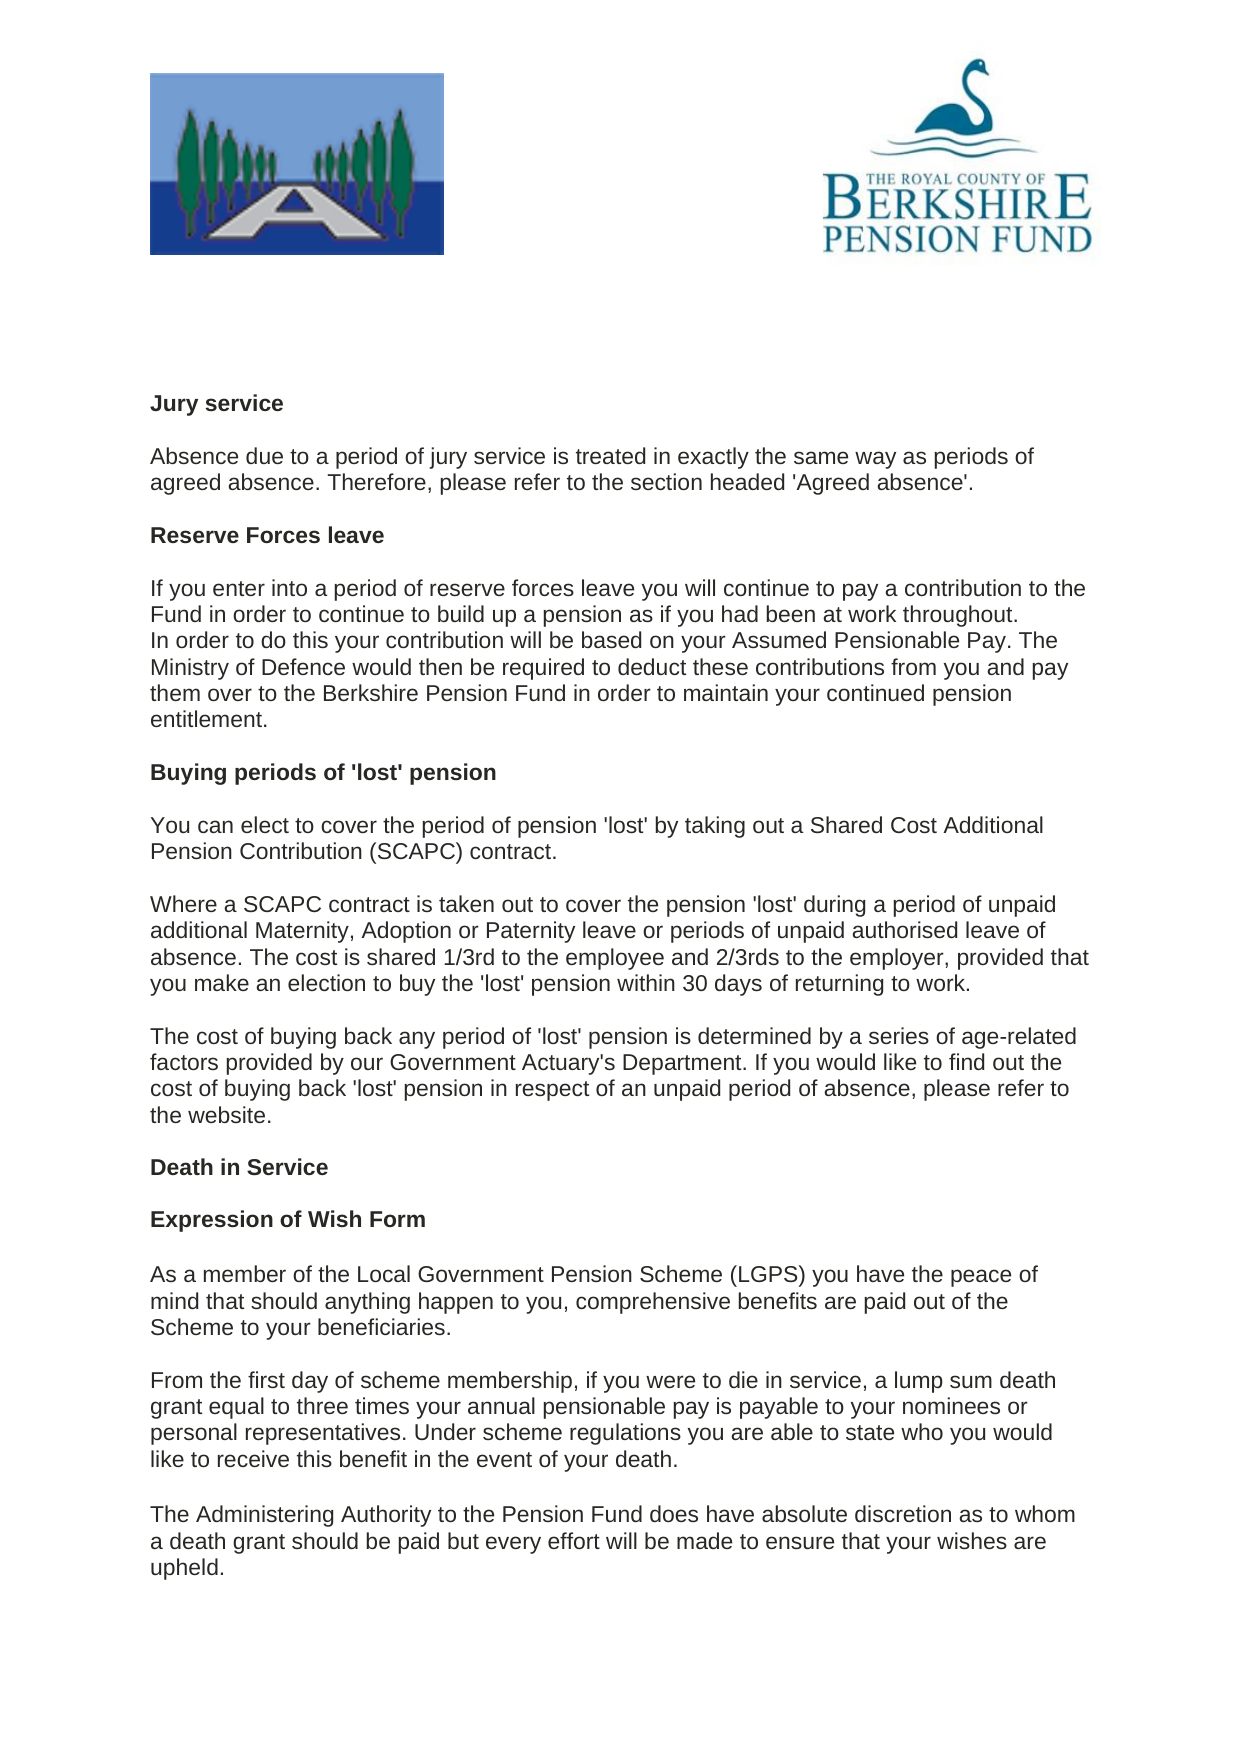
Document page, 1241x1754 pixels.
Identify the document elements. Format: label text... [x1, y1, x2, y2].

text In order to do this your contribution will be based on your Assumed Pensionable Pay. The Ministry of Defence would then be required to deduct these contributions from you and pay them over to the Berkshire Pension Fund in order to maintain your continued pension entitlement. [150, 627, 1090, 733]
picture [150, 73, 444, 255]
picture [822, 41, 1105, 272]
text Expression of Wish Form [150, 1206, 1090, 1232]
text The cost of buying back any period of 'lost' pension is determined by a series of age-related factors provided by our Government Actuary's Department. If you would like to find out the cost of buying back 'lost' pension in respect of an unpaid period of absence, please refer to the website. [150, 1023, 1090, 1128]
text If you enter into a period of reserve forces leave you will continue to pay a contribution to the Fund in order to continue to build up a pension as if you had been at work throughout. [150, 574, 1090, 627]
text Absence due to a period of jury service is treated in exactly the same way as periods of agreed absence. Therefore, please refer to the section headed 'Agreed absence'. [150, 443, 1090, 496]
text The Administering Authority to the Pension Fund does have absolute discretion as to whom a death grant should be paid but every effort will be made to ensure that your wishes are upheld. [150, 1501, 1090, 1580]
subtitle Death in Service [150, 1154, 1090, 1181]
subtitle Reserve Forces leave [150, 522, 1090, 548]
subtitle Buying periods of 'lost' pension [150, 759, 1090, 785]
text You can elect to cover the period of pension 'lost' by taking out a Shared Cost Additional Pension Contribution (SCAPC) contract. Where a SCAPC contract is taken out to cover the pension 'lost' during a period of unpaid additional Maternity, Adoption or Paternity leave or periods of unpaid authorised leave of absence. The cost is shared 1/3rd to the employee and 2/3rds to the employer, provided that you make an election to buy the 'lost' pension within 30 days of returning to work. [150, 812, 1090, 996]
subtitle Jury service [150, 390, 1090, 416]
text As a member of the Local Government Pension Scheme (LGPS) you have the peace of mind that should anything happen to you, comprehensive benefits are paid out of the Scheme to your beneficiaries. From the first day of scheme membership, if you were to die in service, a lump sum death grant equal to three times your annual pensionable pay is payable to your nominees or personal representatives. Under scheme regulations you are able to state who you would like to receive this benefit in the event of your death. [150, 1261, 1090, 1472]
